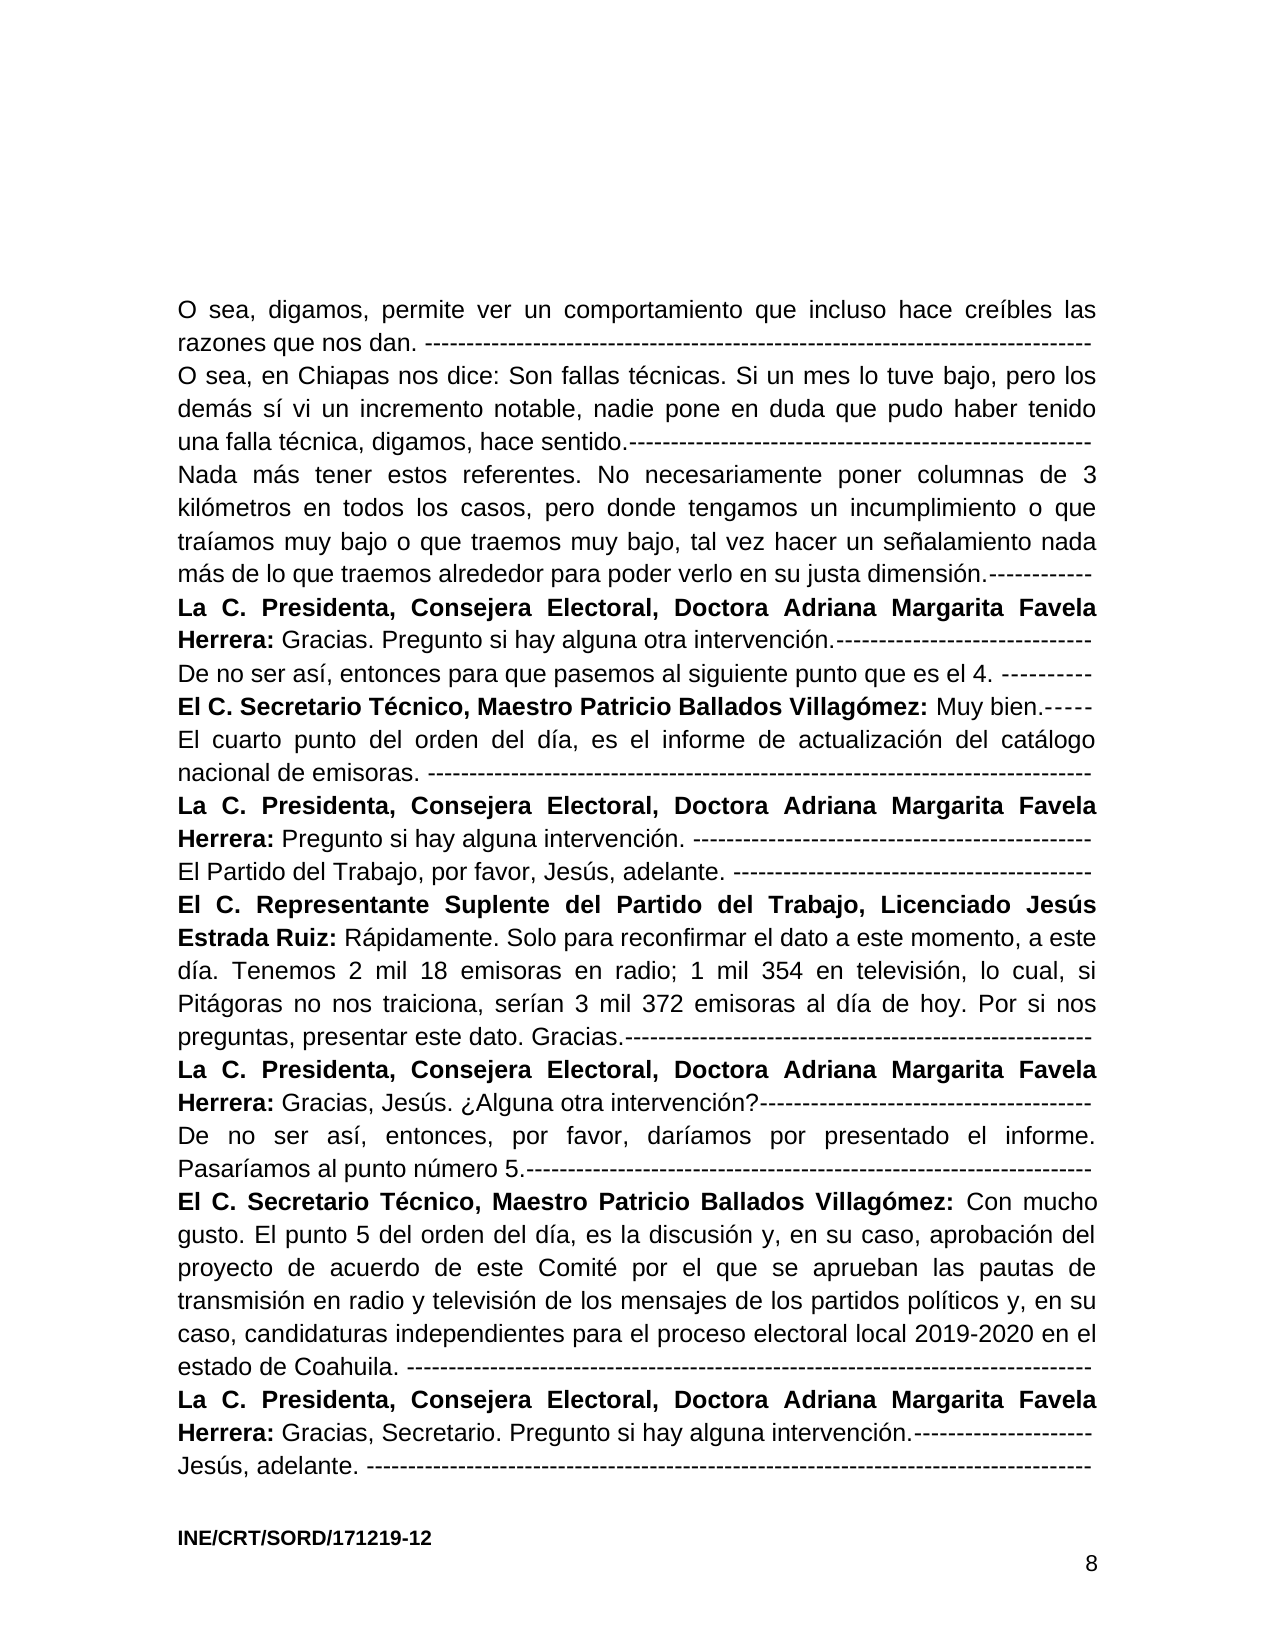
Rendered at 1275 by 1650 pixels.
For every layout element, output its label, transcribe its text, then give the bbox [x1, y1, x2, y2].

text La C. Presidenta, Consejera Electoral, Doctora Adriana Margarita Favela Herrera: Gracias. Pregunto si hay alguna otra intervención. [177, 592, 1098, 654]
text El C. Representante Suplente del Partido del Trabajo, Licenciado Jesús Estrada Ruiz: Rápidamente. Solo para reconfirmar el dato a este momento, a este día. Tenemos 2 mil 18 emisoras en radio; 1 mil 354 en televisión, lo cual, si Pitágoras no nos traiciona, serían 3 mil 372 emisoras al día de hoy. Por si nos preguntas, presentar este dato. Gracias. [177, 890, 1098, 1051]
text El C. Secretario Técnico, Maestro Patricio Ballados Villagómez: Con mucho gusto. El punto 5 del orden del día, es la discusión y, en su caso, aprobación del proyecto de acuerdo de este Comité por el que se aprueban las pautas de transmisión en radio y televisión de los mensajes de los partidos políticos y, en su caso, candidaturas independientes para el proceso electoral local 2019-2020 en el estado de Coahuila. [177, 1187, 1098, 1381]
text El cuarto punto del orden del día, es el informe de actualización del catálogo nacional de emisoras. [177, 724, 1098, 786]
text El Partido del Trabajo, por favor, Jesús, adelante. [177, 857, 1098, 885]
text O sea, digamos, permite ver un comportamiento que incluso hace creíbles las razones que nos dan. [177, 295, 1098, 357]
text La C. Presidenta, Consejera Electoral, Doctora Adriana Margarita Favela Herrera: Gracias, Jesús. ¿Alguna otra intervención? [177, 1055, 1098, 1117]
text Nada más tener estos referentes. No necesariamente poner columnas de 3 kilómetros en todos los casos, pero donde tengamos un incumplimiento o que traíamos muy bajo o que traemos muy bajo, tal vez hacer un señalamiento nada más de lo que traemos alrededor para poder verlo en su justa dimensión. [177, 460, 1098, 588]
text O sea, en Chiapas nos dice: Son fallas técnicas. Si un mes lo tuve bajo, pero los demás sí vi un incremento notable, nadie pone en duda que pudo haber tenido una falla técnica, digamos, hace sentido. [177, 361, 1098, 456]
text La C. Presidenta, Consejera Electoral, Doctora Adriana Margarita Favela Herrera: Gracias, Secretario. Pregunto si hay alguna intervención. [177, 1385, 1098, 1447]
text El C. Secretario Técnico, Maestro Patricio Ballados Villagómez: Muy bien. [177, 692, 1098, 720]
text De no ser así, entonces para que pasemos al siguiente punto que es el 4. [177, 658, 1098, 687]
text La C. Presidenta, Consejera Electoral, Doctora Adriana Margarita Favela Herrera: Pregunto si hay alguna intervención. [177, 791, 1098, 852]
text De no ser así, entonces, por favor, daríamos por presentado el informe. Pasaríamos al punto número 5. [177, 1121, 1098, 1183]
text Jesús, adelante. [177, 1451, 1098, 1480]
